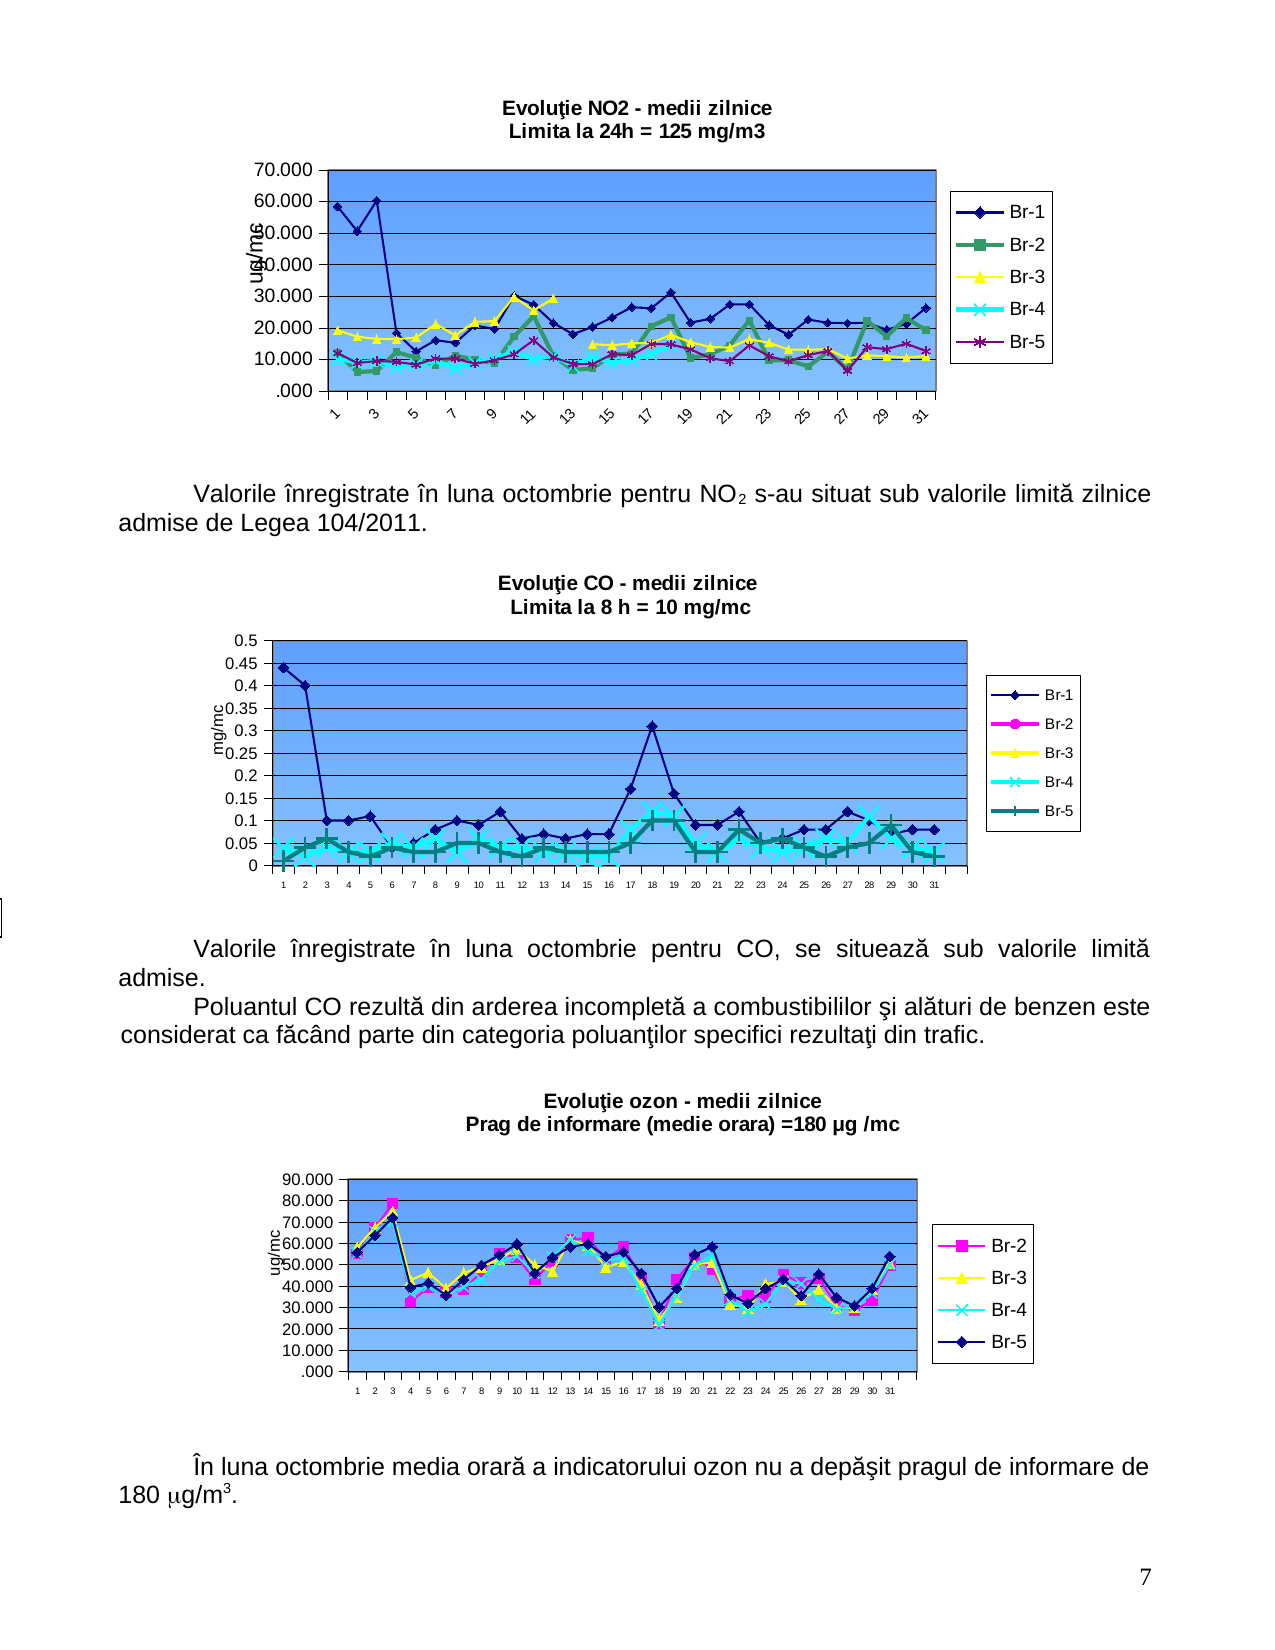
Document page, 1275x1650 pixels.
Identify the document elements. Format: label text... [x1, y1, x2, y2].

text Valorile înregistrate în luna octombrie pentru NO2 s-au situat sub valorile limită zilnice admise de Legea 104/2011. [118, 479, 1152, 537]
text În luna octombrie media orară a indicatorului ozon nu a depăşit pragul de informare de 180 g/m3. [118, 1452, 1152, 1509]
text Poluantul CO rezultă din arderea incompletă a combustibililor şi alături de benzen este considerat ca făcând parte din categoria poluanţilor specifici rezultaţi din trafic. [120, 992, 1152, 1049]
text Valorile înregistrate în luna octombrie pentru CO, se situează sub valorile limită admise. [118, 934, 1152, 992]
